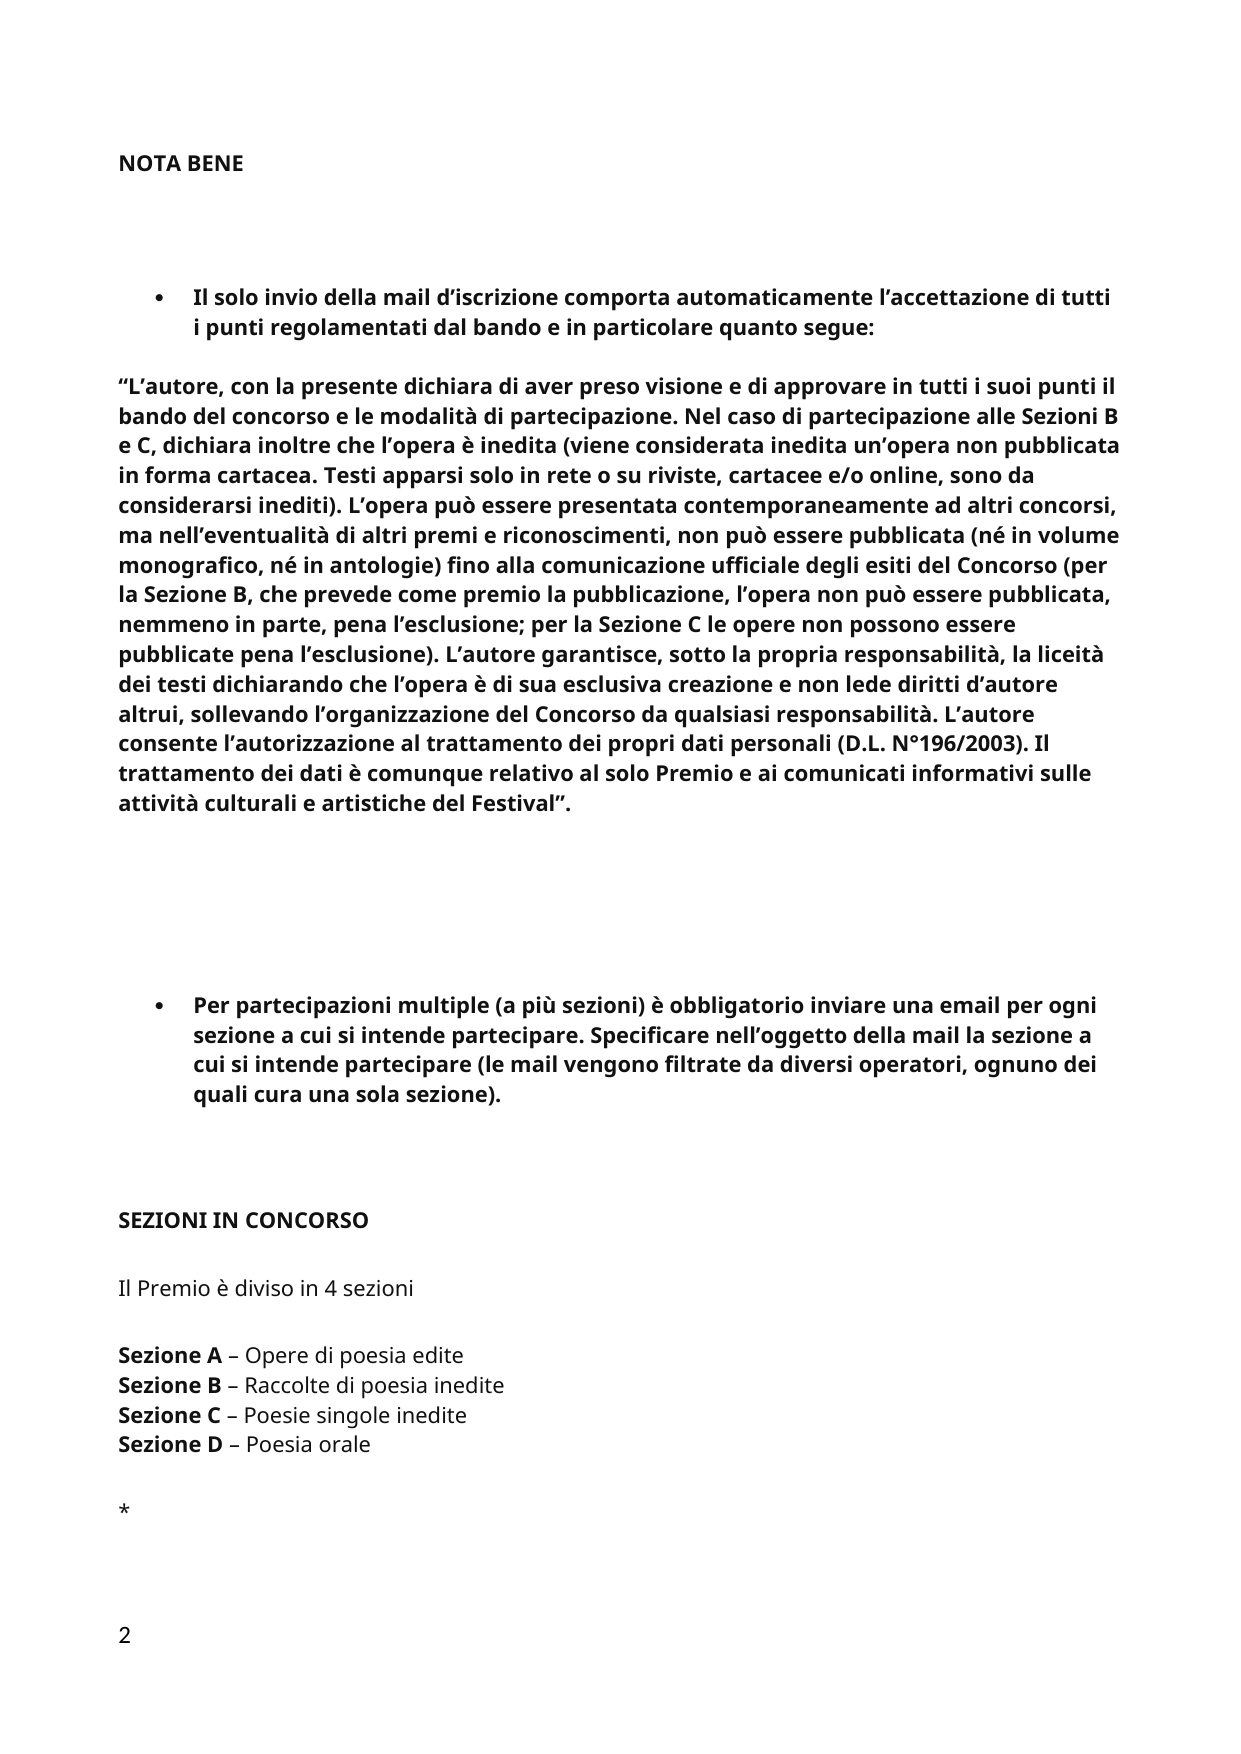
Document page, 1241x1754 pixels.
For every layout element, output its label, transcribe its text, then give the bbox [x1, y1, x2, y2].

text Sezione A – Opere di poesia edite Sezione B – Raccolte di poesia inedite Sezione C – Poesie singole inedite Sezione D – Poesia orale [118, 1340, 1122, 1459]
text SEZIONI IN CONCORSO [118, 1206, 1122, 1235]
text Il Premio è diviso in 4 sezioni [118, 1273, 1122, 1303]
text NOTA BENE [118, 148, 1122, 177]
text “L’autore, con la presente dichiara di aver preso visione e di approvare in tutti i suoi punti il bando del concorso e le modalità di partecipazione. Nel caso di partecipazione alle Sezioni B e C, dichiara inoltre che l’opera è inedita (viene considerata inedita un’opera non pubblicata in forma cartacea. Testi apparsi solo in rete o su riviste, cartacee e/o online, sono da considerarsi inediti). L’opera può essere presentata contemporaneamente ad altri concorsi, ma nell’eventualità di altri premi e riconoscimenti, non può essere pubblicata (né in volume monografico, né in antologie) fino alla comunicazione ufficiale degli esiti del Concorso (per la Sezione B, che prevede come premio la pubblicazione, l’opera non può essere pubblicata, nemmeno in parte, pena l’esclusione; per la Sezione C le opere non possono essere pubblicate pena l’esclusione). L’autore garantisce, sotto la propria responsabilità, la liceità dei testi dichiarando che l’opera è di sua esclusiva creazione e non lede diritti d’autore altrui, sollevando l’organizzazione del Concorso da qualsiasi responsabilità. L’autore consente l’autorizzazione al trattamento dei propri dati personali (D.L. N°196/2003). Il trattamento dei dati è comunque relativo al solo Premio e ai comunicati informativi sulle attività culturali e artistiche del Festival”. [118, 371, 1122, 818]
list Per partecipazioni multiple (a più sezioni) è obbligatorio inviare una email per ogni sezione a cui si intende partecipare. Specificare nell’oggetto della mail la sezione a cui si intende partecipare (le mail vengono filtrate da diversi operatori, ognuno dei quali cura una sola sezione). [156, 990, 1122, 1109]
list Il solo invio della mail d’iscrizione comporta automaticamente l’accettazione di tutti i punti regolamentati dal bando e in particolare quanto segue: [156, 282, 1122, 342]
text * [118, 1497, 1122, 1527]
